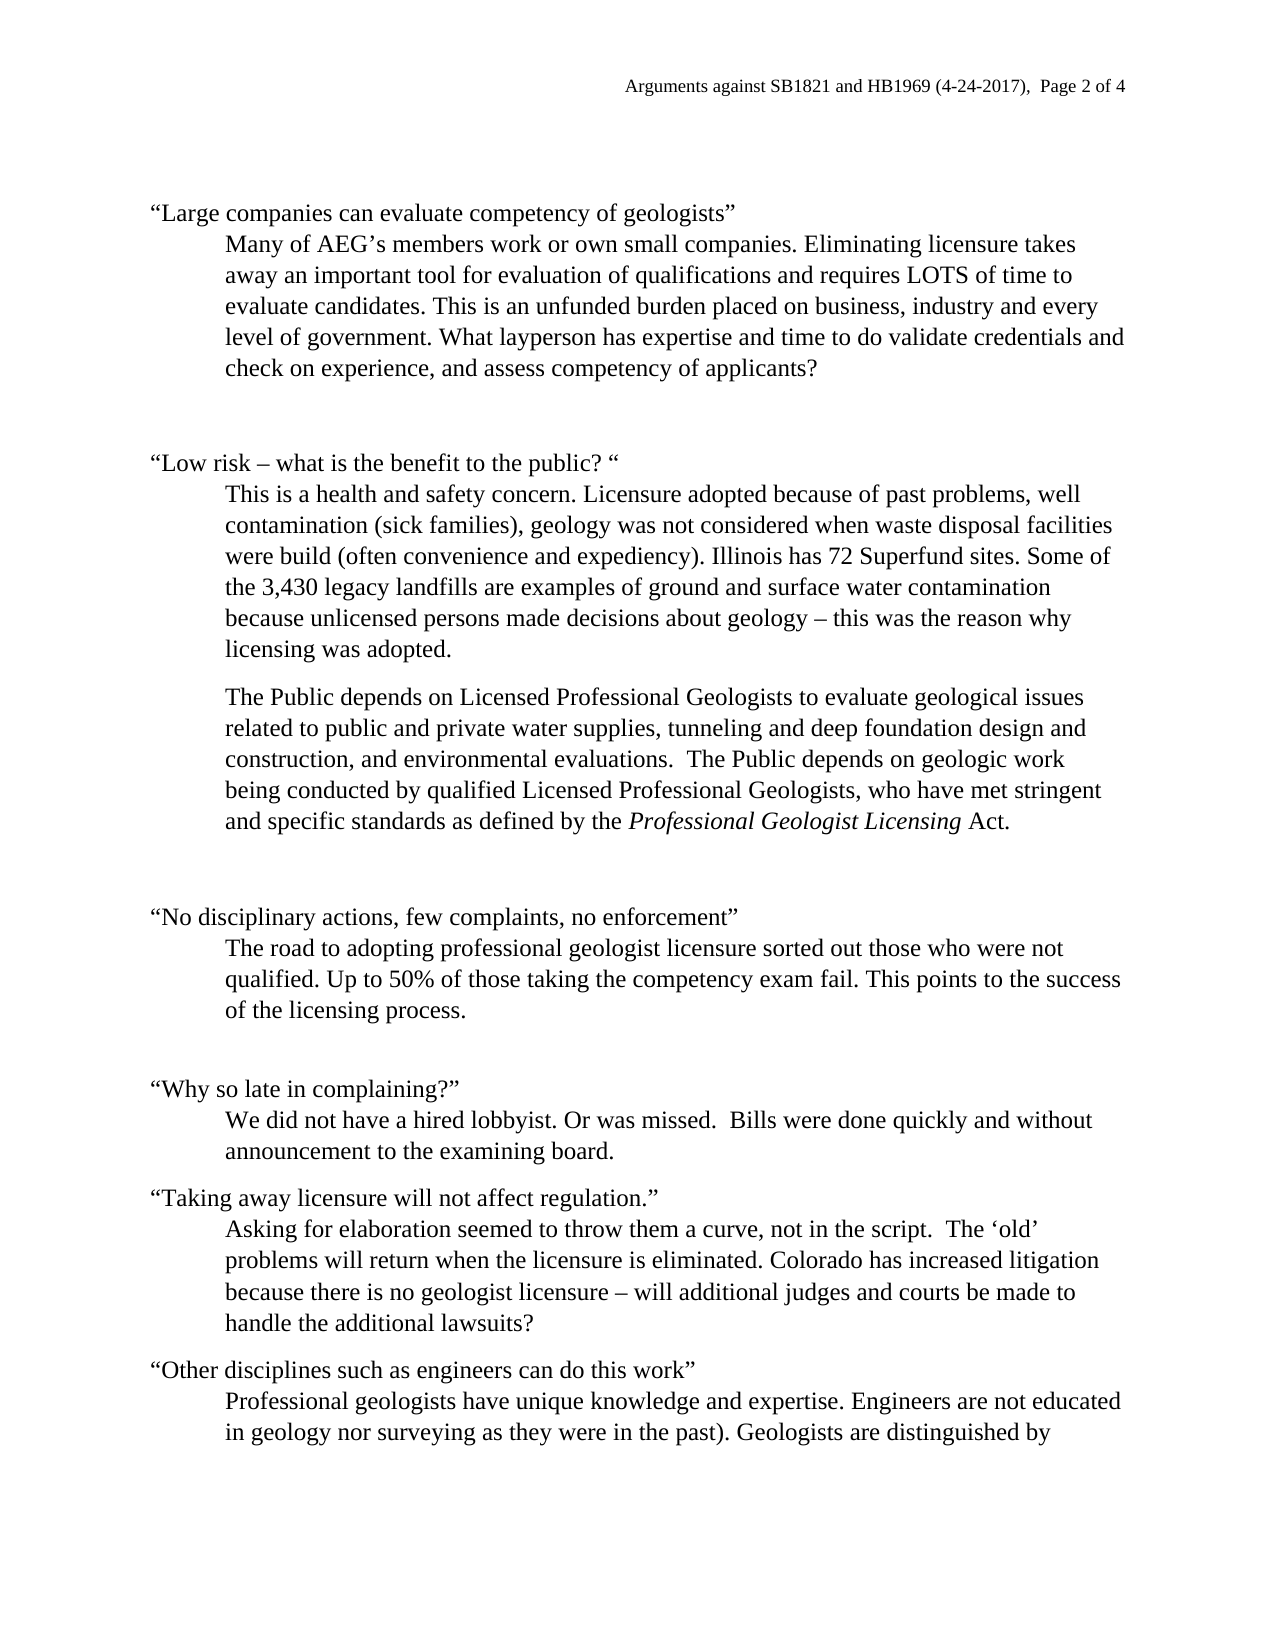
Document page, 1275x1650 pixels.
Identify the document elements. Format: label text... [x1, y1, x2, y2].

text “Why so late in complaining?” [150, 1074, 1125, 1102]
text “Taking away licensure will not affect regulation.” [150, 1183, 1125, 1212]
text “Large companies can evaluate competency of geologists” [150, 198, 1125, 226]
text Many of AEG’s members work or own small companies. Eliminating licensure takes away an important tool for evaluation of qualifications and requires LOTS of time to evaluate candidates. This is an unfunded burden placed on business, industry and every level of government. What layperson has expertise and time to do validate credentials and check on experience, and assess competency of applicants? [225, 229, 1125, 382]
text We did not have a hired lobbyist. Or was missed. Bills were done quickly and without announcement to the examining board. [225, 1105, 1125, 1164]
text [225, 1386, 1125, 1446]
text The road to adopting professional geologist licensure sorted out those who were not qualified. Up to 50% of those taking the competency exam fail. This points to the success of the licensing process. [225, 933, 1125, 1024]
text “Other disciplines such as engineers can do this work” [150, 1355, 1125, 1384]
text This is a health and safety concern. Licensure adopted because of past problems, well contamination (sick families), geology was not considered when waste disposal facilities were build (often convenience and expediency). Illinois has 72 Superfund sites. Some of the 3,430 legacy landfills are examples of ground and surface water contamination because unlicensed persons made decisions about geology – this was the reason why licensing was adopted. [225, 479, 1125, 663]
text Asking for elaboration seemed to throw them a curve, not in the script. The ‘old’ problems will return when the licensure is eliminated. Colorado has increased litigation because there is no geologist licensure – will additional judges and courts be made to handle the additional lawsuits? [225, 1214, 1125, 1336]
text The Public depends on Licensed Professional Geologists to evaluate geological issues related to public and private water supplies, tunneling and deep foundation design and construction, and environmental evaluations. The Public depends on geologic work being conducted by qualified Licensed Professional Geologists, who have met stringent and specific standards as defined by the Professional Geologist Licensing Act. [225, 682, 1125, 835]
text “Low risk – what is the benefit to the public? “ [150, 448, 1125, 477]
text “No disciplinary actions, few complaints, no enforcement” [150, 902, 1125, 931]
